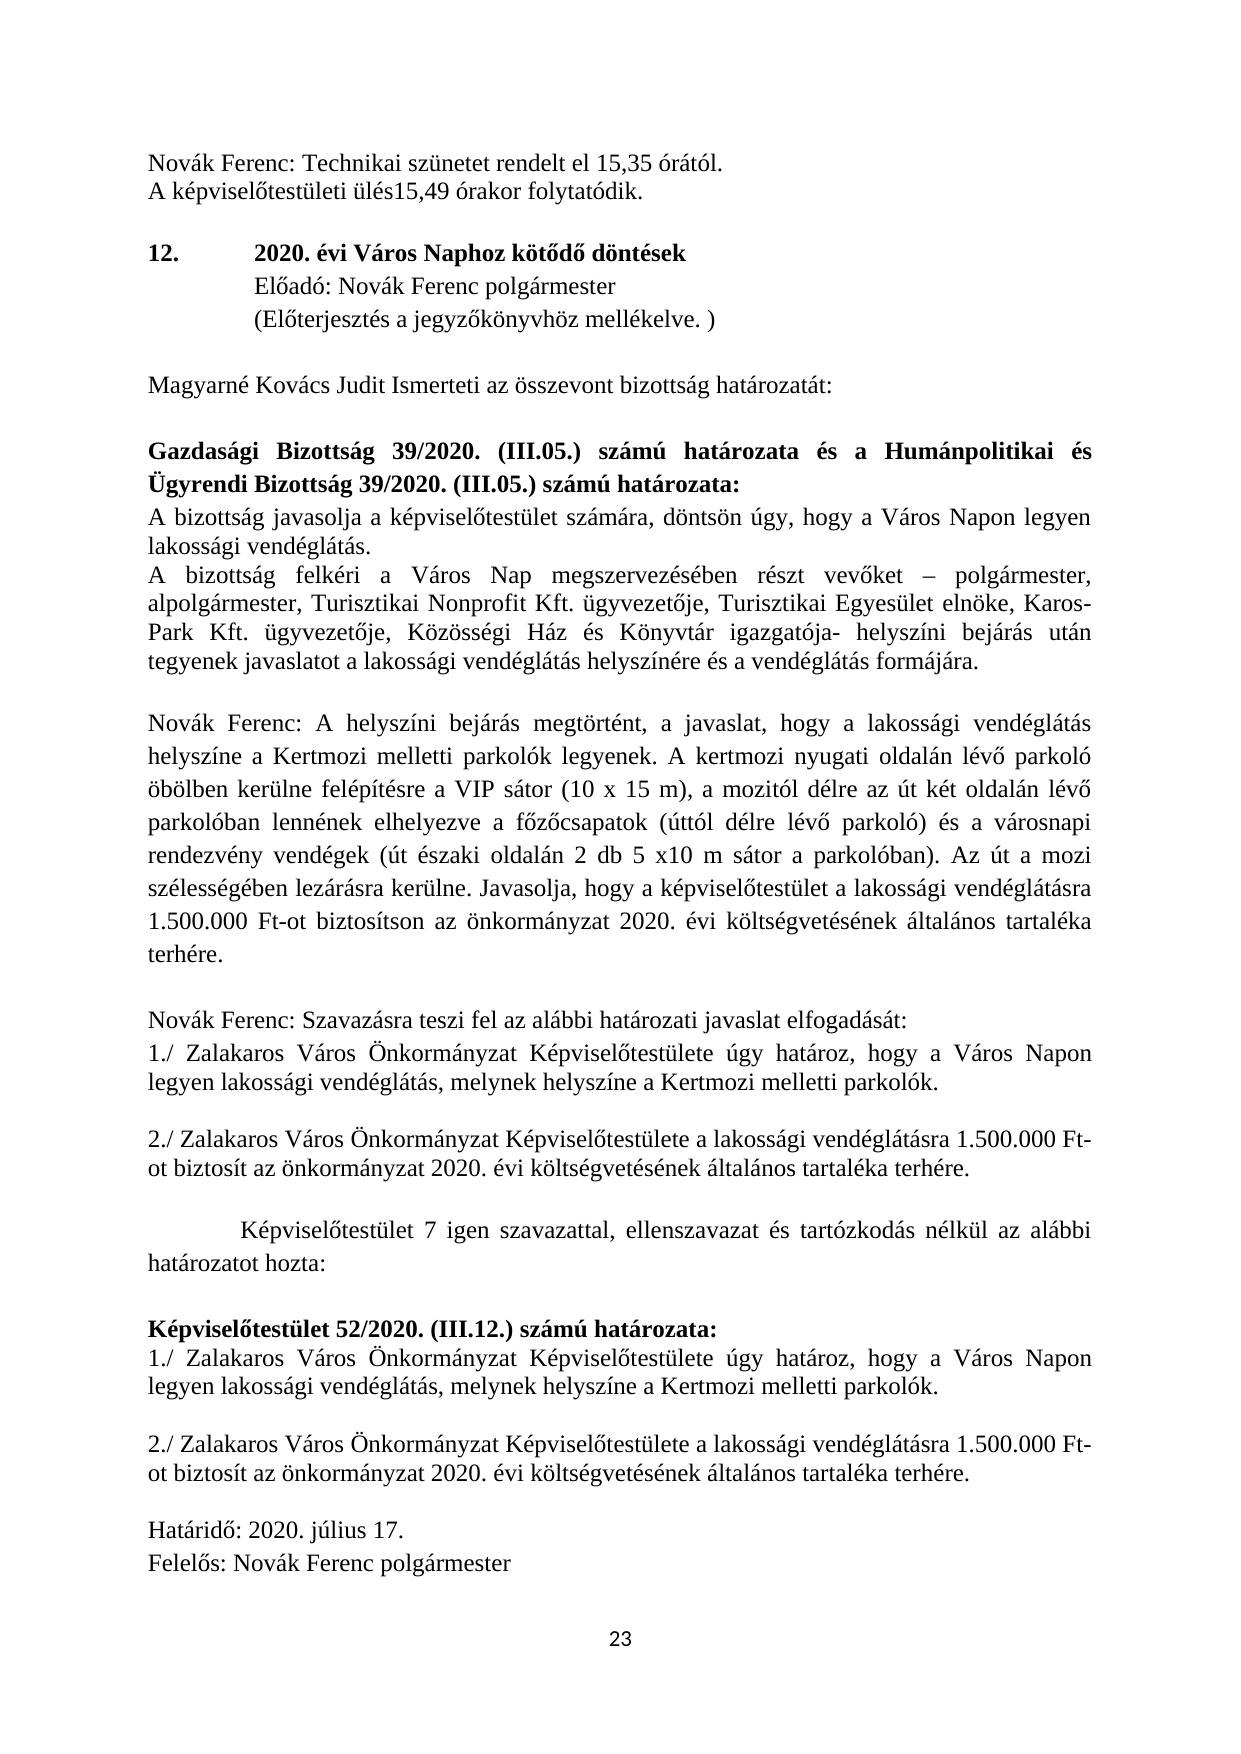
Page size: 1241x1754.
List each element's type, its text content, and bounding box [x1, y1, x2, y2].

text Határidő: 2020. július 17. [148, 1515, 1093, 1544]
text A bizottság felkéri a Város Nap megszervezésében részt vevőket – polgármester, alpolgármester, Turisztikai Nonprofit Kft. ügyvezetője, Turisztikai Egyesület elnöke, Karos- Park Kft. ügyvezetője, Közösségi Ház és Könyvtár igazgatója- helyszíni bejárás után tegyenek javaslatot a lakossági vendéglátás helyszínére és a vendéglátás formájára. [148, 560, 1093, 675]
text Novák Ferenc: Szavazásra teszi fel az alábbi határozati javaslat elfogadását: [148, 1005, 1093, 1034]
text Magyarné Kovács Judit Ismerteti az összevont bizottság határozatát: [148, 370, 1093, 399]
text A bizottság javasolja a képviselőtestület számára, döntsön úgy, hogy a Város Napon legyen lakossági vendéglátás. [148, 502, 1093, 560]
list 1./ Zalakaros Város Önkormányzat Képviselőtestülete úgy határoz, hogy a Város Napon legyen lakossági vendéglátás, melynek helyszíne a Kertmozi melletti parkolók. [148, 1038, 1093, 1096]
text Előadó: Novák Ferenc polgármester (Előterjesztés a jegyzőkönyvhöz mellékelve. ) [148, 271, 1093, 333]
text Novák Ferenc: A helyszíni bejárás megtörtént, a javaslat, hogy a lakossági vendéglátás helyszíne a Kertmozi melletti parkolók legyenek. A kertmozi nyugati oldalán lévő parkoló öbölben kerülne felépítésre a VIP sátor (10 x 15 m), a mozitól délre az út két oldalán lévő parkolóban lennének elhelyezve a főzőcsapatok (úttól délre lévő parkoló) és a városnapi rendezvény vendégek (út északi oldalán 2 db 5 x10 m sátor a parkolóban). Az út a mozi szélességében lezárásra kerülne. Javasolja, hogy a képviselőtestület a lakossági vendéglátásra 1.500.000 Ft-ot biztosítson az önkormányzat 2020. évi költségvetésének általános tartaléka terhére. [148, 708, 1093, 968]
list 1./ Zalakaros Város Önkormányzat Képviselőtestülete úgy határoz, hogy a Város Napon legyen lakossági vendéglátás, melynek helyszíne a Kertmozi melletti parkolók. [148, 1343, 1093, 1400]
list 2./ Zalakaros Város Önkormányzat Képviselőtestülete a lakossági vendéglátásra 1.500.000 Ft-ot biztosít az önkormányzat 2020. évi költségvetésének általános tartaléka terhére. [148, 1124, 1093, 1182]
text Gazdasági Bizottság 39/2020. (III.05.) számú határozata és a Humánpolitikai és Ügyrendi Bizottság 39/2020. (III.05.) számú határozata: [148, 436, 1093, 498]
list A képviselőtestületi ülés15,49 órakor folytatódik. [148, 176, 1093, 205]
text 12. 2020. évi Város Naphoz kötődő döntések [148, 238, 1093, 267]
list 2./ Zalakaros Város Önkormányzat Képviselőtestülete a lakossági vendéglátásra 1.500.000 Ft-ot biztosít az önkormányzat 2020. évi költségvetésének általános tartaléka terhére. [148, 1429, 1093, 1486]
text Képviselőtestület 7 igen szavazattal, ellenszavazat és tartózkodás nélkül az alábbi határozatot hozta: [148, 1215, 1093, 1277]
list Képviselőtestület 52/2020. (III.12.) számú határozata: [148, 1314, 1093, 1343]
list Novák Ferenc: Technikai szünetet rendelt el 15,35 órától. [148, 148, 1093, 176]
text Felelős: Novák Ferenc polgármester [148, 1548, 1093, 1577]
